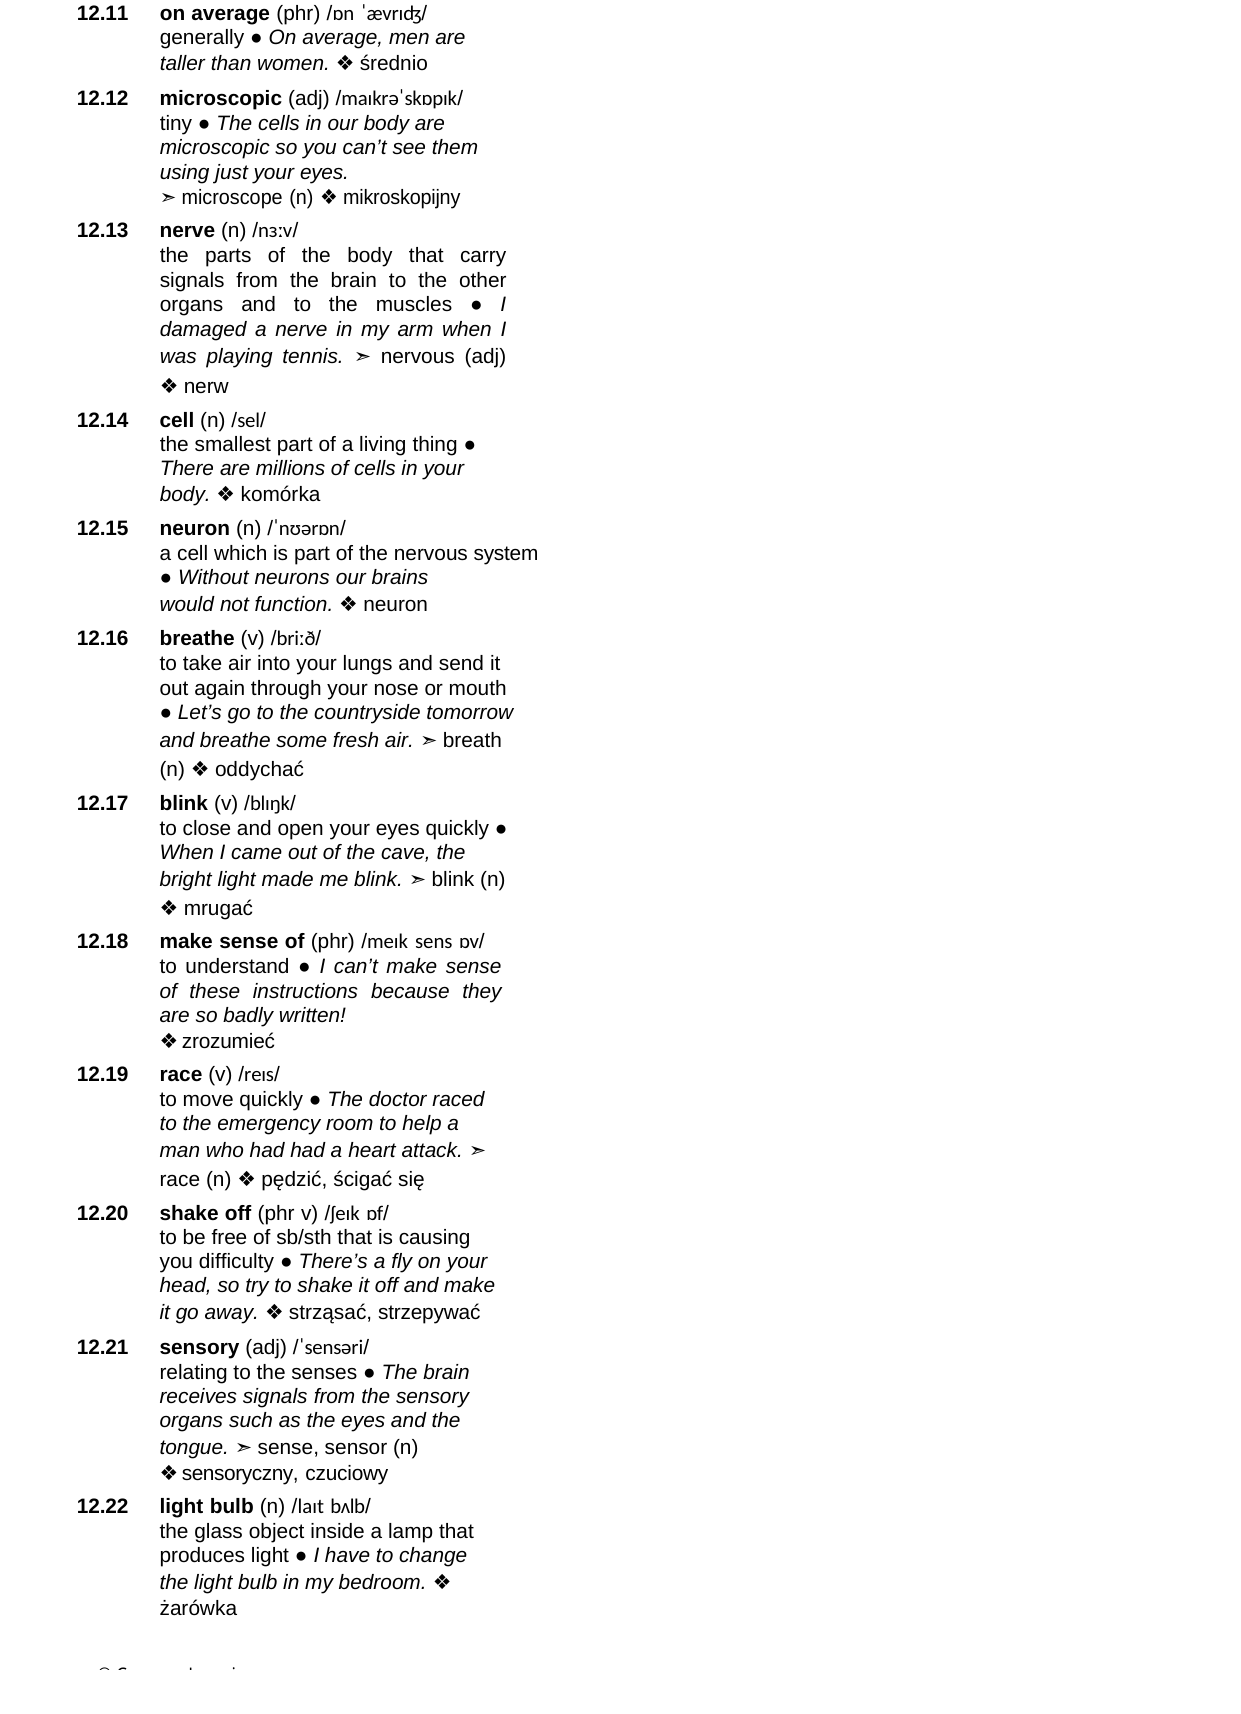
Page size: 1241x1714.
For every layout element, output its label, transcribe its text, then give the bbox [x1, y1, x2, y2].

text a cell which is part of the nervous system [159, 541, 597, 565]
text relating to the senses ● The brain receives signals from the sensory organs such as the eyes and the tongue. ➣ sense, sensor (n) [159, 1359, 490, 1461]
text the glass object inside a lamp that produces light ● I have to change the light bulb in my bedroom. ❖ żarówka [159, 1518, 490, 1619]
text to move quickly ● The doctor raced to the emergency room to help a man who had had a heart attack. ➣ race (n) ❖ pędzić, ścigać się [159, 1087, 497, 1192]
text tiny ● The cells in our body are microscopic so you can’t see them using just your eyes. [159, 110, 490, 183]
list nerve (n) /nɜːv/ [77, 218, 597, 243]
list zrozumieć [159, 1028, 597, 1053]
text to be free of sb/sth that is causing you difficulty ● There’s a fly on your head, so try to shake it off and make it go away. ❖ strząsać, strzepywać [159, 1225, 500, 1325]
list make sense of (phr) /meɪk sens ɒv/ [77, 929, 597, 954]
list neuron (n) /ˈnʊərɒn/ [77, 516, 597, 541]
list race (v) /reɪs/ [77, 1061, 597, 1087]
list breathe (v) /briːð/ [77, 626, 597, 651]
text to take air into your lungs and send it out again through your nose or mouth ● Let’s go to the countryside tomorrow and breathe some fresh air. ➣ breath (n) ❖ oddychać [159, 651, 516, 783]
list light bulb (n) /laɪt bʌlb/ [77, 1493, 597, 1518]
list microscopic (adj) /maɪkrəˈskɒpɪk/ [77, 85, 597, 110]
text the smallest part of a living thing ● There are millions of cells in your body. ❖ komórka [159, 432, 516, 507]
list blink (v) /blɪŋk/ [77, 790, 597, 816]
text generally ● On average, men are taller than women. ❖ średnio [159, 25, 490, 77]
list sensory (adj) /ˈsensəri/ [77, 1334, 597, 1359]
list cell (n) /sel/ [77, 407, 597, 432]
text to close and open your eyes quickly ● When I came out of the cave, the bright light made me blink. ➣ blink (n) ❖ mrugać [159, 816, 508, 921]
list Without neurons our brains would not function. ❖ neuron [159, 566, 437, 617]
text ➣ microscope (n) ❖ mikroskopijny [159, 184, 597, 209]
list shake off (phr v) /ʃeɪk ɒf/ [77, 1200, 597, 1225]
list on average (phr) /ɒn ˈævrɪʤ/ [77, 0, 597, 25]
text to understand ● I can’t make sense of these instructions because they are so badly written! [159, 954, 501, 1027]
text the parts of the body that carry signals from the brain to the other organs and to the muscles ● I damaged a nerve in my arm when I was playing tennis. ➣ nervous (adj) ❖ nerw [159, 243, 506, 399]
list sensoryczny, czuciowy [159, 1461, 597, 1485]
